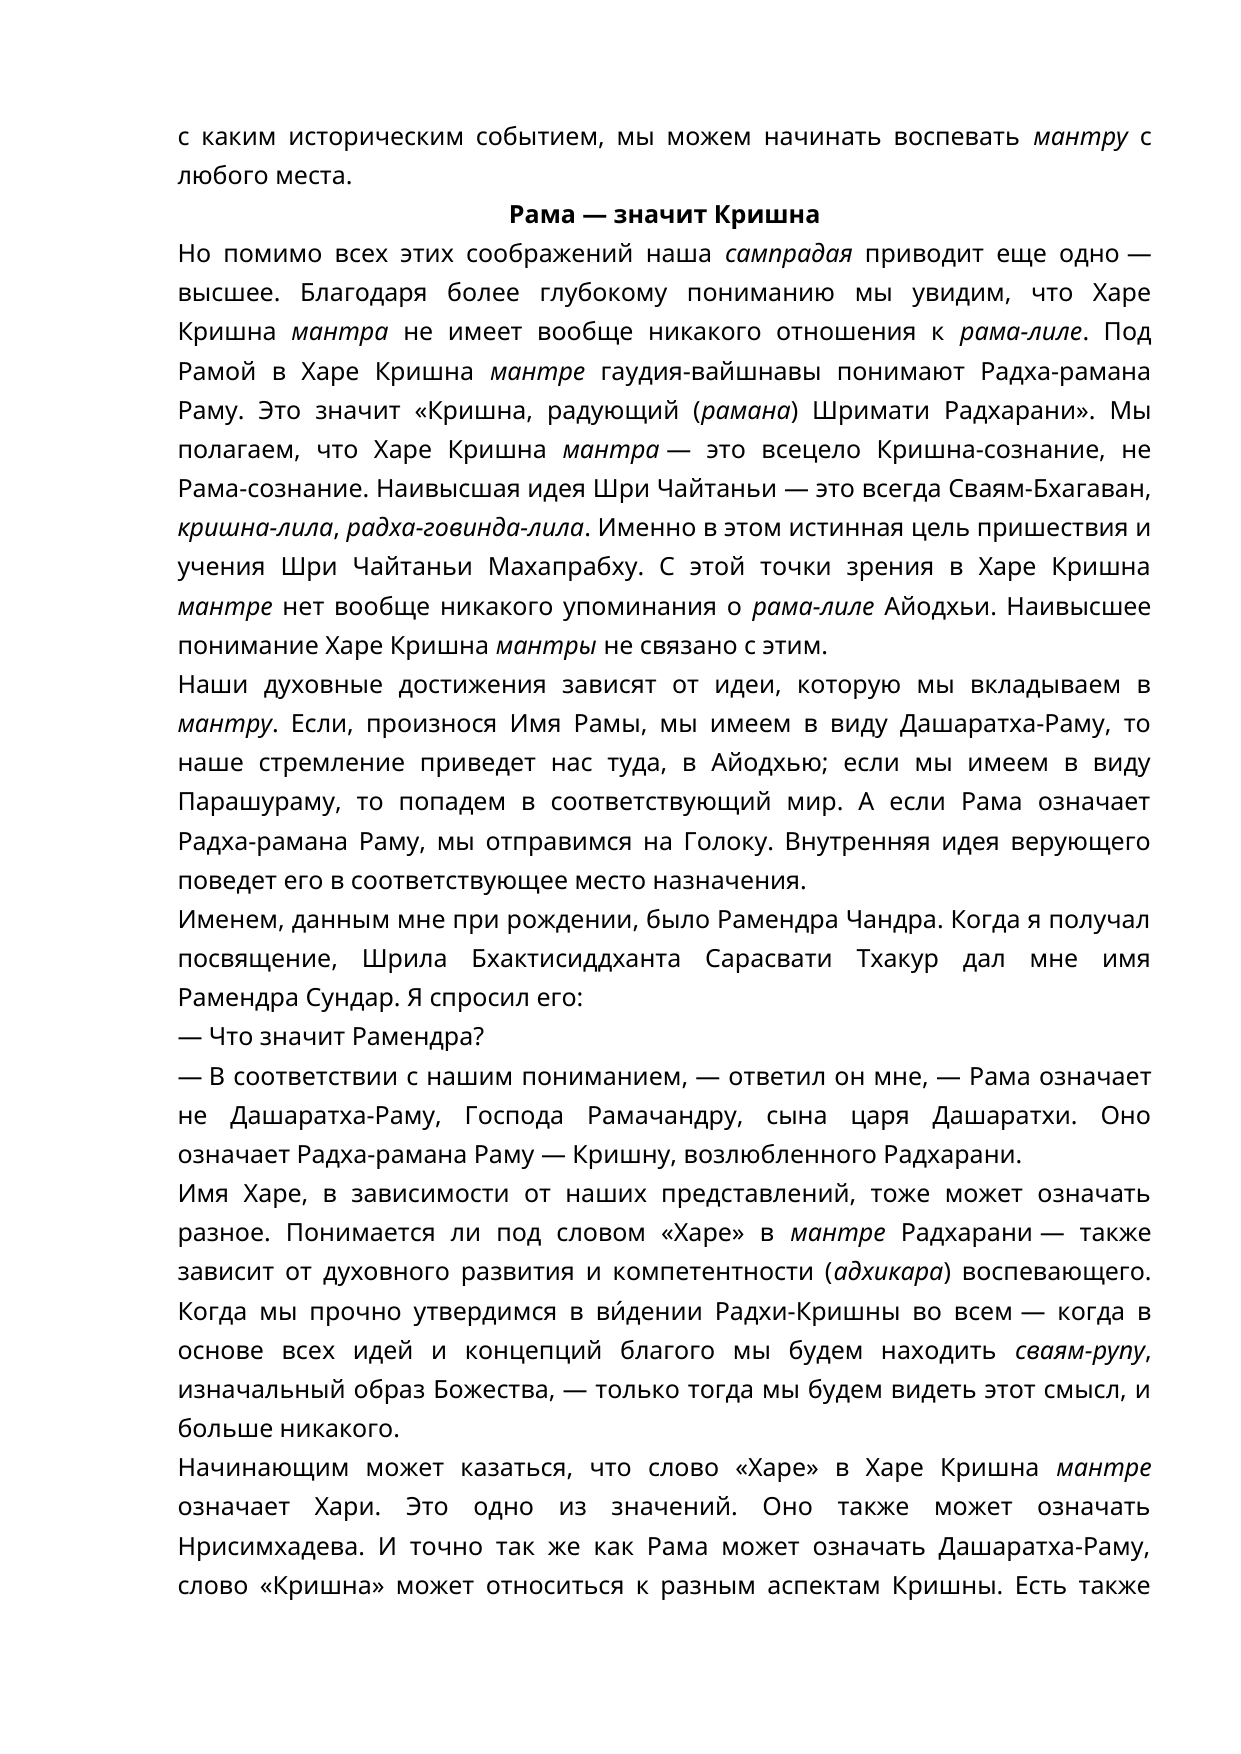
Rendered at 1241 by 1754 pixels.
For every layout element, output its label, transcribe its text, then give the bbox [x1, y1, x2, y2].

text Именем, данным мне при рождении, было Рамендра Чандра. Когда я получал посвящение, Шрила Бхактисиддханта Сарасвати Тхакур дал мне имя Рамендра Сундар. Я спросил его: [177, 901, 1152, 1014]
text — Что значит Рамендра? [177, 1019, 1152, 1053]
text Рама — значит Кришна [177, 196, 1152, 231]
text — В соответствии с нашим пониманием, — ответил он мне, — Рама означает не Дашаратха-Раму, Господа Рамачандру, сына царя Дашаратхи. Оно означает Радха-рамана Раму — Кришну, возлюбленного Радхарани. [177, 1058, 1152, 1171]
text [177, 1450, 1152, 1601]
text Но помимо всех этих соображений наша сампрадая приводит еще одно — высшее. Благодаря более глубокому пониманию мы увидим, что Харе Кришна мантра не имеет вообще никакого отношения к рама-лиле. Под Рамой в Харе Кришна мантре гаудия-вайшнавы понимают Радха-рамана Раму. Это значит «Кришна, радующий (рамана) Шримати Радхарани». Мы полагаем, что Харе Кришна мантра — это всецело Кришна-сознание, не Рама-сознание. Наивысшая идея Шри Чайтаньи — это всегда Сваям-Бхагаван, кришна-лила, радха-говинда-лила. Именно в этом истинная цель пришествия и учения Шри Чайтаньи Махапрабху. С этой точки зрения в Харе Кришна мантре нет вообще никакого упоминания о рама-лиле Айодхьи. Наивысшее понимание Харе Кришна мантры не связано с этим. [177, 236, 1152, 661]
text Наши духовные достижения зависят от идеи, которую мы вкладываем в мантру. Если, произнося Имя Рамы, мы имеем в виду Дашаратха-Раму, то наше стремление приведет нас туда, в Айодхью; если мы имеем в виду Парашураму, то попадем в соответствующий мир. А если Рама означает Радха-рамана Раму, мы отправимся на Голоку. Внутренняя идея верующего поведет его в соответствующее место назначения. [177, 666, 1152, 896]
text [177, 118, 1152, 191]
text Имя Харе, в зависимости от наших представлений, тоже может означать разное. Понимается ли под словом «Харе» в мантре Радхарани — также зависит от духовного развития и компетентности (адхикара) воспевающего. Когда мы прочно утвердимся в ви́дении Радхи-Кришны во всем — когда в основе всех идей и концепций благого мы будем находить сваям-рупу, изначальный образ Божества, — только тогда мы будем видеть этот смысл, и больше никакого. [177, 1176, 1152, 1445]
